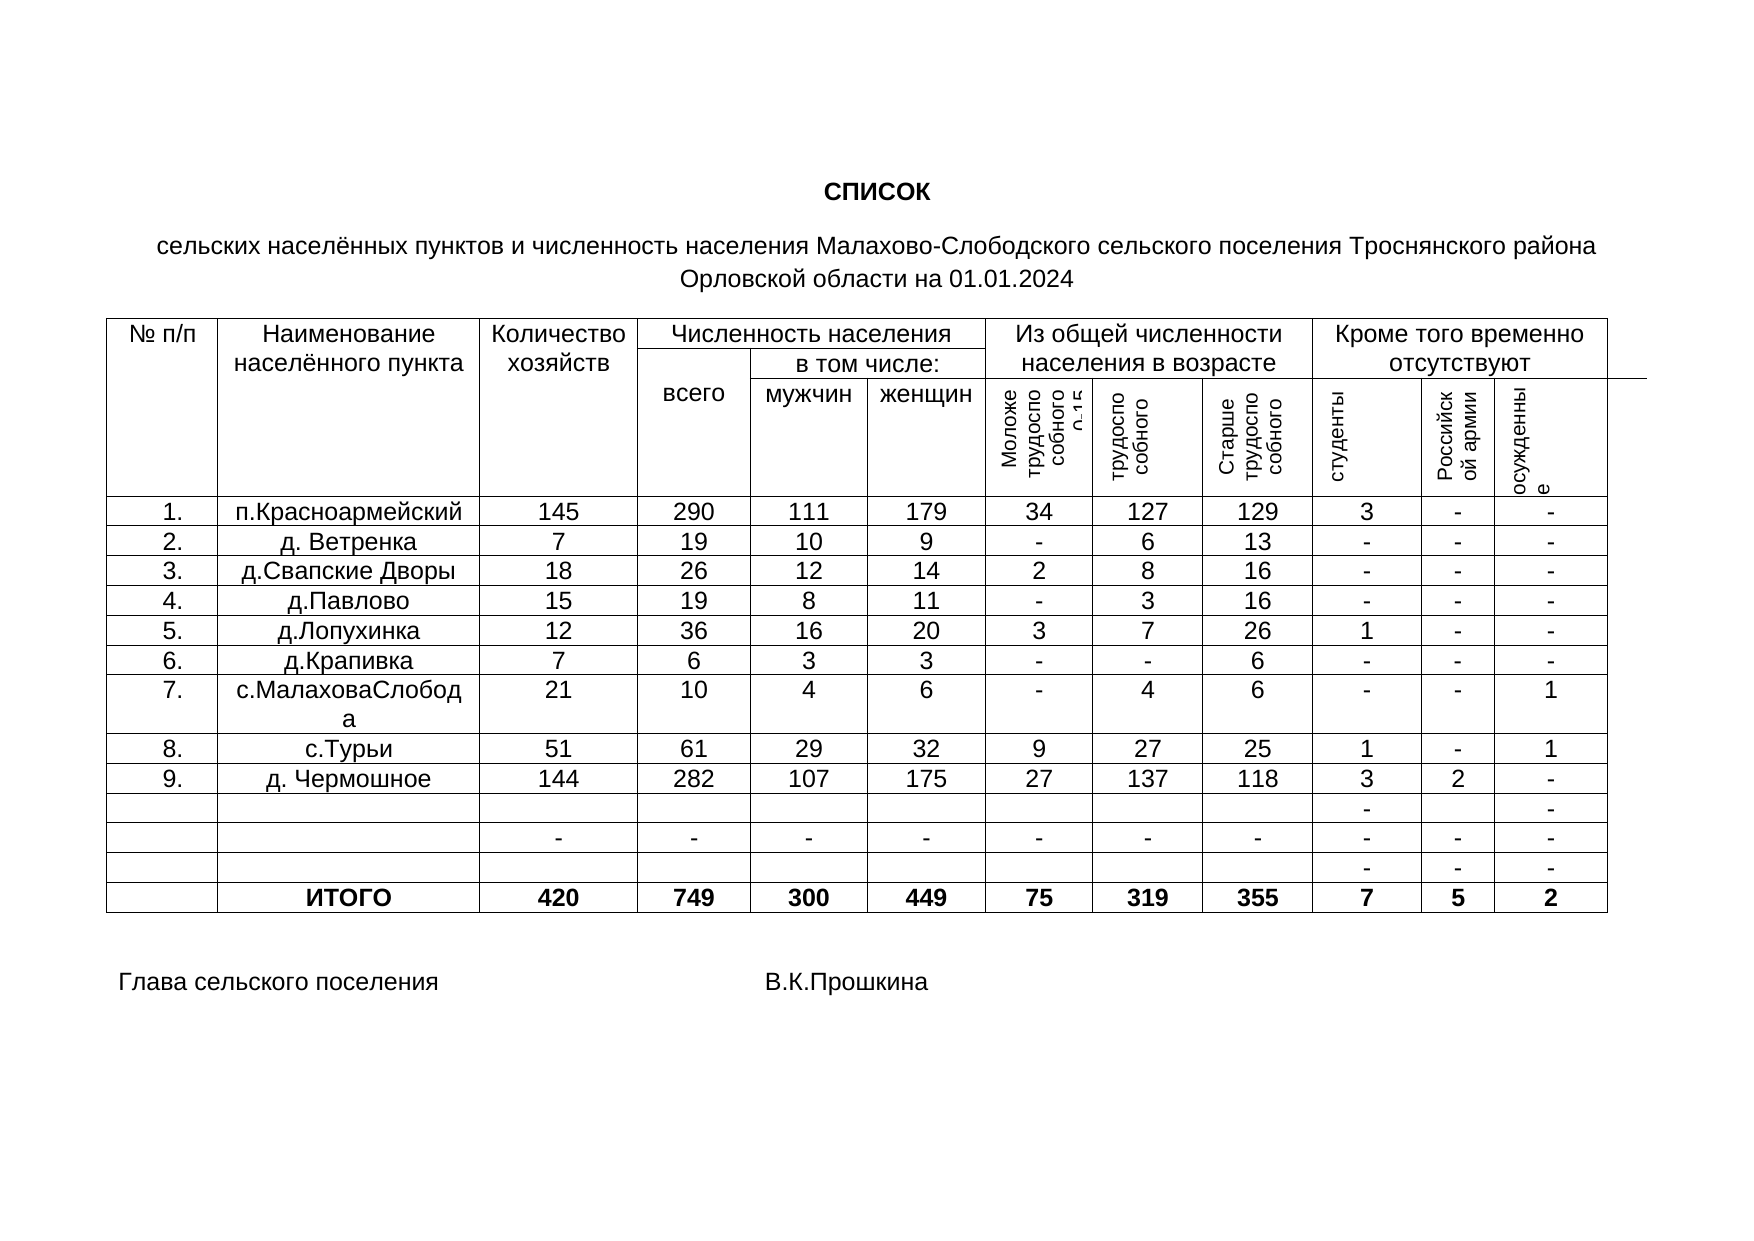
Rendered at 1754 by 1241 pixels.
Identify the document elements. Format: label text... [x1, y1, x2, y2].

table_cell 6 [1093, 526, 1202, 555]
table_cell 12 [751, 556, 867, 585]
table_cell - [986, 586, 1092, 615]
table_cell 16 [751, 616, 867, 644]
table_cell 1 [1313, 616, 1421, 644]
table_cell - [1422, 526, 1494, 555]
table_cell 3 [868, 646, 985, 674]
table_header № п/п [107, 319, 217, 496]
table_cell - [1203, 823, 1312, 852]
table_header Количество хозяйств [480, 319, 637, 496]
table_cell [107, 556, 217, 585]
table_cell [1422, 794, 1494, 822]
table_cell - [986, 646, 1092, 674]
table_cell - [1313, 794, 1421, 822]
table_cell - [1313, 646, 1421, 674]
table_cell 27 [1093, 734, 1202, 763]
table_cell 2 [1495, 883, 1607, 912]
table_cell 6 [638, 646, 750, 674]
table_cell [107, 823, 217, 852]
table_cell 6 [1203, 646, 1312, 674]
table_cell студенты [1313, 379, 1421, 496]
table_cell 18 [480, 556, 637, 585]
table_cell 7 [480, 646, 637, 674]
table_cell 107 [751, 764, 867, 792]
table_cell 34 [986, 497, 1092, 525]
table_cell 118 [1203, 764, 1312, 792]
table_cell [107, 764, 217, 792]
table_cell 7 [1313, 883, 1421, 912]
text сельских населённых пунктов и численность населения Малахово-Слободского сельского поселения Троснянского района Орловской области на 01.01.2024 [118, 231, 1636, 293]
table_cell 29 [751, 734, 867, 763]
table_cell - [986, 675, 1092, 733]
table_cell д. Чермошное [218, 764, 479, 792]
table_cell [751, 794, 867, 822]
table_cell - [638, 823, 750, 852]
table_cell д.Крапивка [218, 646, 479, 674]
table_cell [638, 853, 750, 882]
table_cell - [1495, 794, 1607, 822]
table_cell [107, 616, 217, 644]
table_cell 144 [480, 764, 637, 792]
table_cell [107, 883, 217, 912]
table_cell 9 [986, 734, 1092, 763]
table_cell 3 [1313, 497, 1421, 525]
table_cell д.Павлово [218, 586, 479, 615]
table_header Кроме того временно отсутствуют [1313, 319, 1607, 377]
table_cell 7 [480, 526, 637, 555]
table_cell 19 [638, 526, 750, 555]
table_cell 749 [638, 883, 750, 912]
table_cell 10 [638, 675, 750, 733]
table_cell [107, 794, 217, 822]
table_cell - [1422, 734, 1494, 763]
table_cell - [986, 823, 1092, 852]
table_cell - [1495, 616, 1607, 644]
table_cell осужденные [1495, 379, 1607, 496]
table_cell - [1495, 586, 1607, 615]
table_cell - [480, 823, 637, 852]
table_cell [107, 586, 217, 615]
table_cell 1 [1495, 675, 1607, 733]
table_cell 16 [1203, 556, 1312, 585]
table_cell - [1422, 675, 1494, 733]
table_cell [218, 823, 479, 852]
table_cell 4 [1093, 675, 1202, 733]
table_cell [638, 794, 750, 822]
table_cell [1093, 853, 1202, 882]
table_cell ИТОГО [218, 883, 479, 912]
table_cell 26 [1203, 616, 1312, 644]
table_cell 175 [868, 764, 985, 792]
table_cell 8 [1093, 556, 1202, 585]
table_cell 16 [1203, 586, 1312, 615]
table_cell 26 [638, 556, 750, 585]
table_cell - [1495, 853, 1607, 882]
table_cell [218, 794, 479, 822]
table_cell д.Свапские Дворы [218, 556, 479, 585]
table_cell [986, 794, 1092, 822]
table_header Численность населения [638, 319, 985, 348]
table_cell - [1313, 823, 1421, 852]
table_cell 111 [751, 497, 867, 525]
table_cell 13 [1203, 526, 1312, 555]
table_cell 2 [1422, 764, 1494, 792]
table_cell 75 [986, 883, 1092, 912]
table_cell 51 [480, 734, 637, 763]
table_header Наименование населённого пункта [218, 319, 479, 496]
table_cell - [1422, 646, 1494, 674]
table_cell - [1422, 586, 1494, 615]
table_cell 290 [638, 497, 750, 525]
table_cell 355 [1203, 883, 1312, 912]
table_cell 14 [868, 556, 985, 585]
table_cell 3 [986, 616, 1092, 644]
table_cell 2 [986, 556, 1092, 585]
table_cell 15 [480, 586, 637, 615]
table_cell 282 [638, 764, 750, 792]
table_cell всего [638, 349, 750, 496]
table_cell - [1422, 853, 1494, 882]
table_cell 179 [868, 497, 985, 525]
table_cell - [1422, 823, 1494, 852]
table_cell - [1495, 556, 1607, 585]
table_cell 36 [638, 616, 750, 644]
table_cell 145 [480, 497, 637, 525]
table_cell [1203, 853, 1312, 882]
table_cell с.Турьи [218, 734, 479, 763]
table_cell - [1422, 556, 1494, 585]
table_cell 11 [868, 586, 985, 615]
table_cell 21 [480, 675, 637, 733]
table_cell - [1495, 526, 1607, 555]
table_cell - [1313, 526, 1421, 555]
table_cell 20 [868, 616, 985, 644]
table_cell 12 [480, 616, 637, 644]
table_cell 61 [638, 734, 750, 763]
table_header [1608, 318, 1647, 377]
text Глава сельского поселения В.К.Прошкина [118, 967, 1636, 995]
table_cell 3 [1313, 764, 1421, 792]
table_cell 319 [1093, 883, 1202, 912]
table_cell 4 [751, 675, 867, 733]
table_cell [986, 853, 1092, 882]
table_cell Российской армии [1422, 379, 1494, 496]
table_cell [1203, 794, 1312, 822]
table_cell - [1495, 646, 1607, 674]
table_cell [107, 526, 217, 555]
table_cell - [1495, 764, 1607, 792]
table_cell [868, 853, 985, 882]
table_cell 6 [1203, 675, 1312, 733]
table_cell д. Ветренка [218, 526, 479, 555]
table_cell трудоспособного [1093, 379, 1202, 496]
table_cell женщин [868, 379, 985, 496]
table_cell д.Лопухинка [218, 616, 479, 644]
table_cell Старше трудоспособного [1203, 379, 1312, 496]
table_cell - [1313, 556, 1421, 585]
table_cell 5 [1422, 883, 1494, 912]
table_cell - [751, 823, 867, 852]
table_cell 3 [751, 646, 867, 674]
table_cell с.МалаховаСлобода [218, 675, 479, 733]
table_cell 420 [480, 883, 637, 912]
text СПИСОК [118, 177, 1636, 206]
table_header Из общей численности населения в возрасте [986, 319, 1312, 377]
table_cell 7 [1093, 616, 1202, 644]
table_cell мужчин [751, 379, 867, 496]
table_cell в том числе: [751, 349, 985, 377]
table_cell - [1422, 616, 1494, 644]
table_cell 19 [638, 586, 750, 615]
table_cell [868, 794, 985, 822]
table_cell 10 [751, 526, 867, 555]
table_cell 300 [751, 883, 867, 912]
table_cell [1093, 794, 1202, 822]
table_cell 25 [1203, 734, 1312, 763]
table_cell 449 [868, 883, 985, 912]
table_cell 1 [1495, 734, 1607, 763]
table_cell 32 [868, 734, 985, 763]
table_cell [107, 646, 217, 674]
table_cell 137 [1093, 764, 1202, 792]
table_cell - [1313, 675, 1421, 733]
table_cell - [1422, 497, 1494, 525]
table_cell - [1495, 497, 1607, 525]
table_cell 129 [1203, 497, 1312, 525]
table_cell 8 [751, 586, 867, 615]
table_cell Моложе трудоспособного 0-15 [986, 379, 1092, 496]
table_cell - [1313, 853, 1421, 882]
table_cell [480, 853, 637, 882]
table_cell [218, 853, 479, 882]
table_cell - [1313, 586, 1421, 615]
table_cell [751, 853, 867, 882]
table_cell 9 [868, 526, 985, 555]
table_cell - [1495, 823, 1607, 852]
table_cell 3 [1093, 586, 1202, 615]
table_cell - [986, 526, 1092, 555]
table_cell [107, 675, 217, 733]
table_cell 1 [1313, 734, 1421, 763]
table_cell 127 [1093, 497, 1202, 525]
table_cell - [868, 823, 985, 852]
table_cell 6 [868, 675, 985, 733]
table_cell 27 [986, 764, 1092, 792]
table_cell [107, 853, 217, 882]
table_cell [107, 497, 217, 525]
table_cell [107, 734, 217, 763]
table_cell п.Красноармейский [218, 497, 479, 525]
table_cell [480, 794, 637, 822]
table_cell - [1093, 646, 1202, 674]
table_cell - [1093, 823, 1202, 852]
